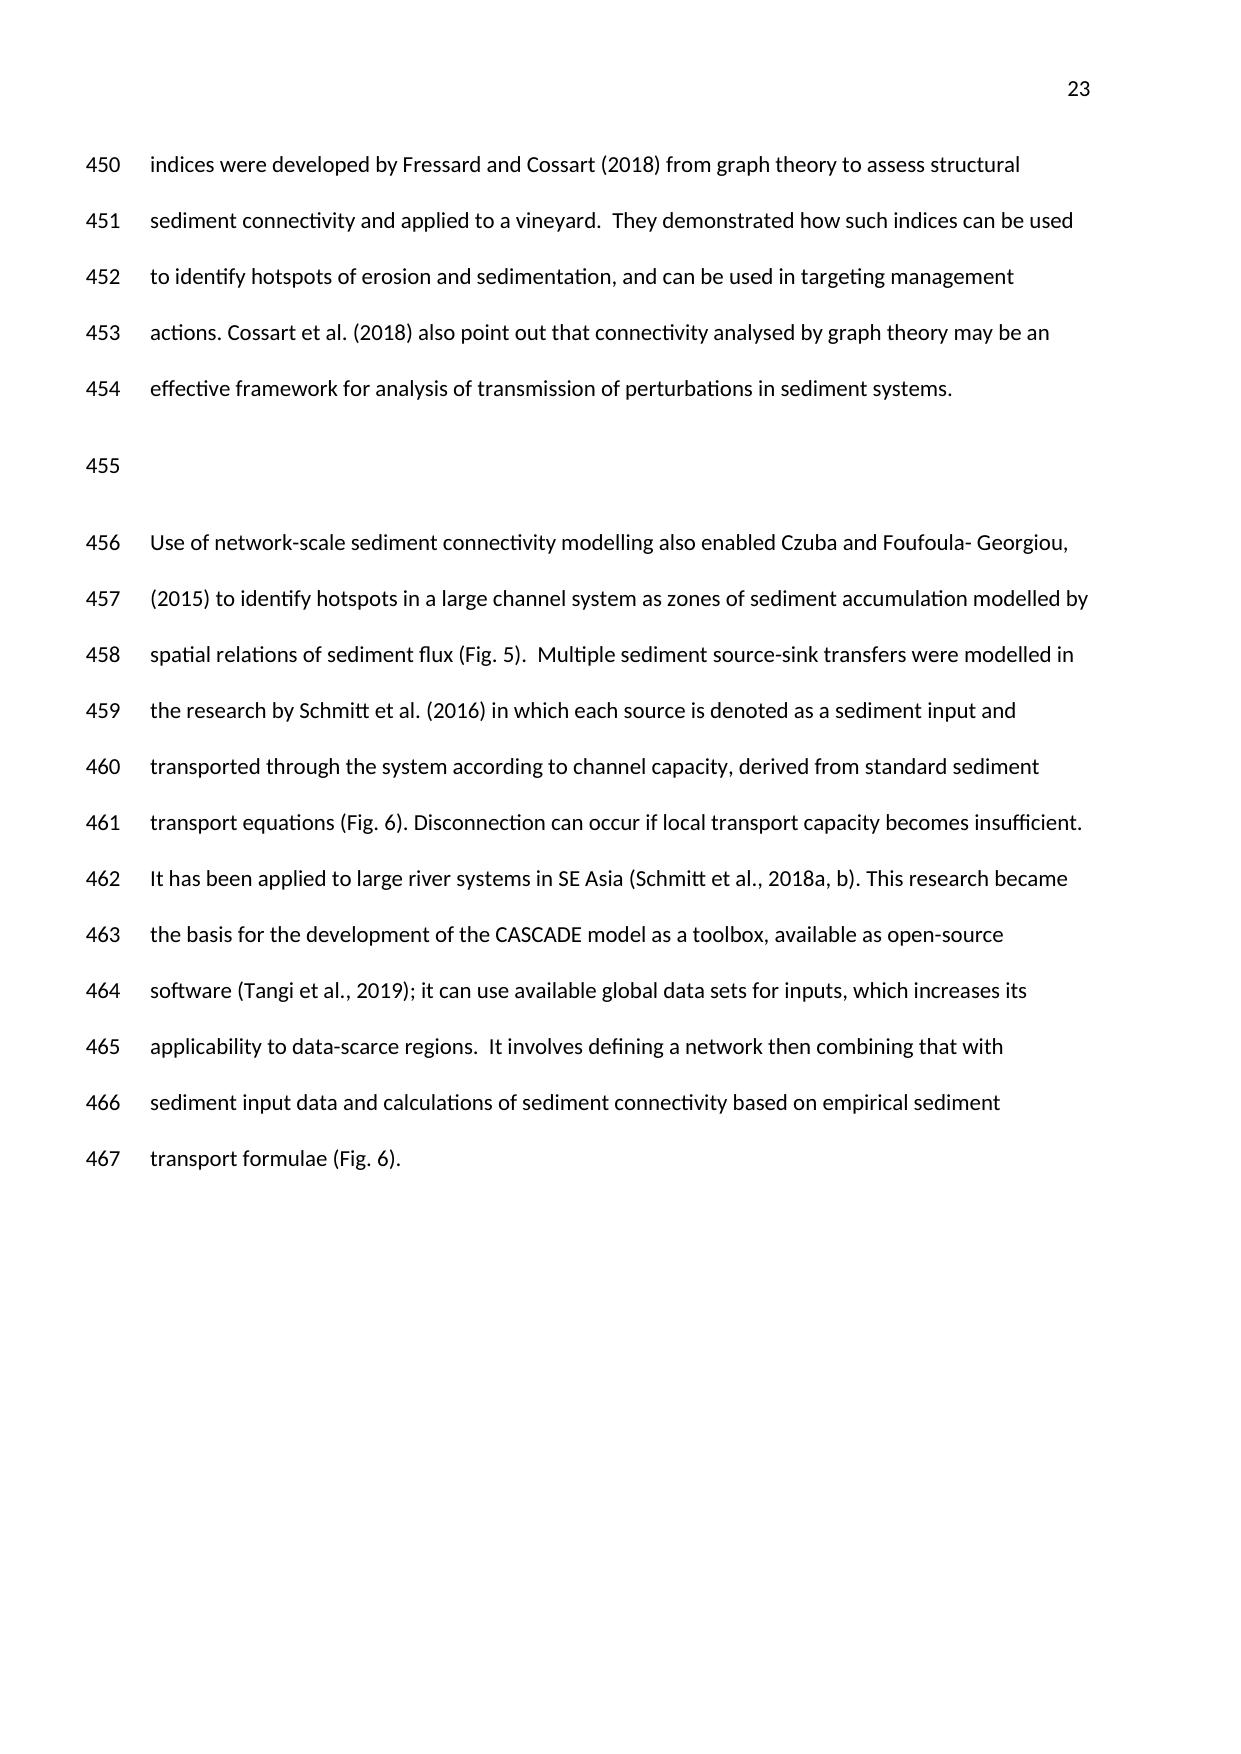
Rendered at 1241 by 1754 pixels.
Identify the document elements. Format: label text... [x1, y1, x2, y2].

text Use of network-scale sediment connectivity modelling also enabled Czuba and Foufoula- Georgiou, (2015) to identify hotspots in a large channel system as zones of sediment accumulation modelled by spatial relations of sediment flux (Fig. 5). Multiple sediment source-sink transfers were modelled in the research by Schmitt et al. (2016) in which each source is denoted as a sediment input and transported through the system according to channel capacity, derived from standard sediment transport equations (Fig. 6). Disconnection can occur if local transport capacity becomes insufficient. It has been applied to large river systems in SE Asia (Schmitt et al., 2018a, b). This research became the basis for the development of the CASCADE model as a toolbox, available as open-source software (Tangi et al., 2019); it can use available global data sets for inputs, which increases its applicability to data-scarce regions. It involves defining a network then combining that with sediment input data and calculations of sediment connectivity based on empirical sediment transport formulae (Fig. 6). [150, 528, 1090, 1172]
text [150, 150, 1090, 402]
